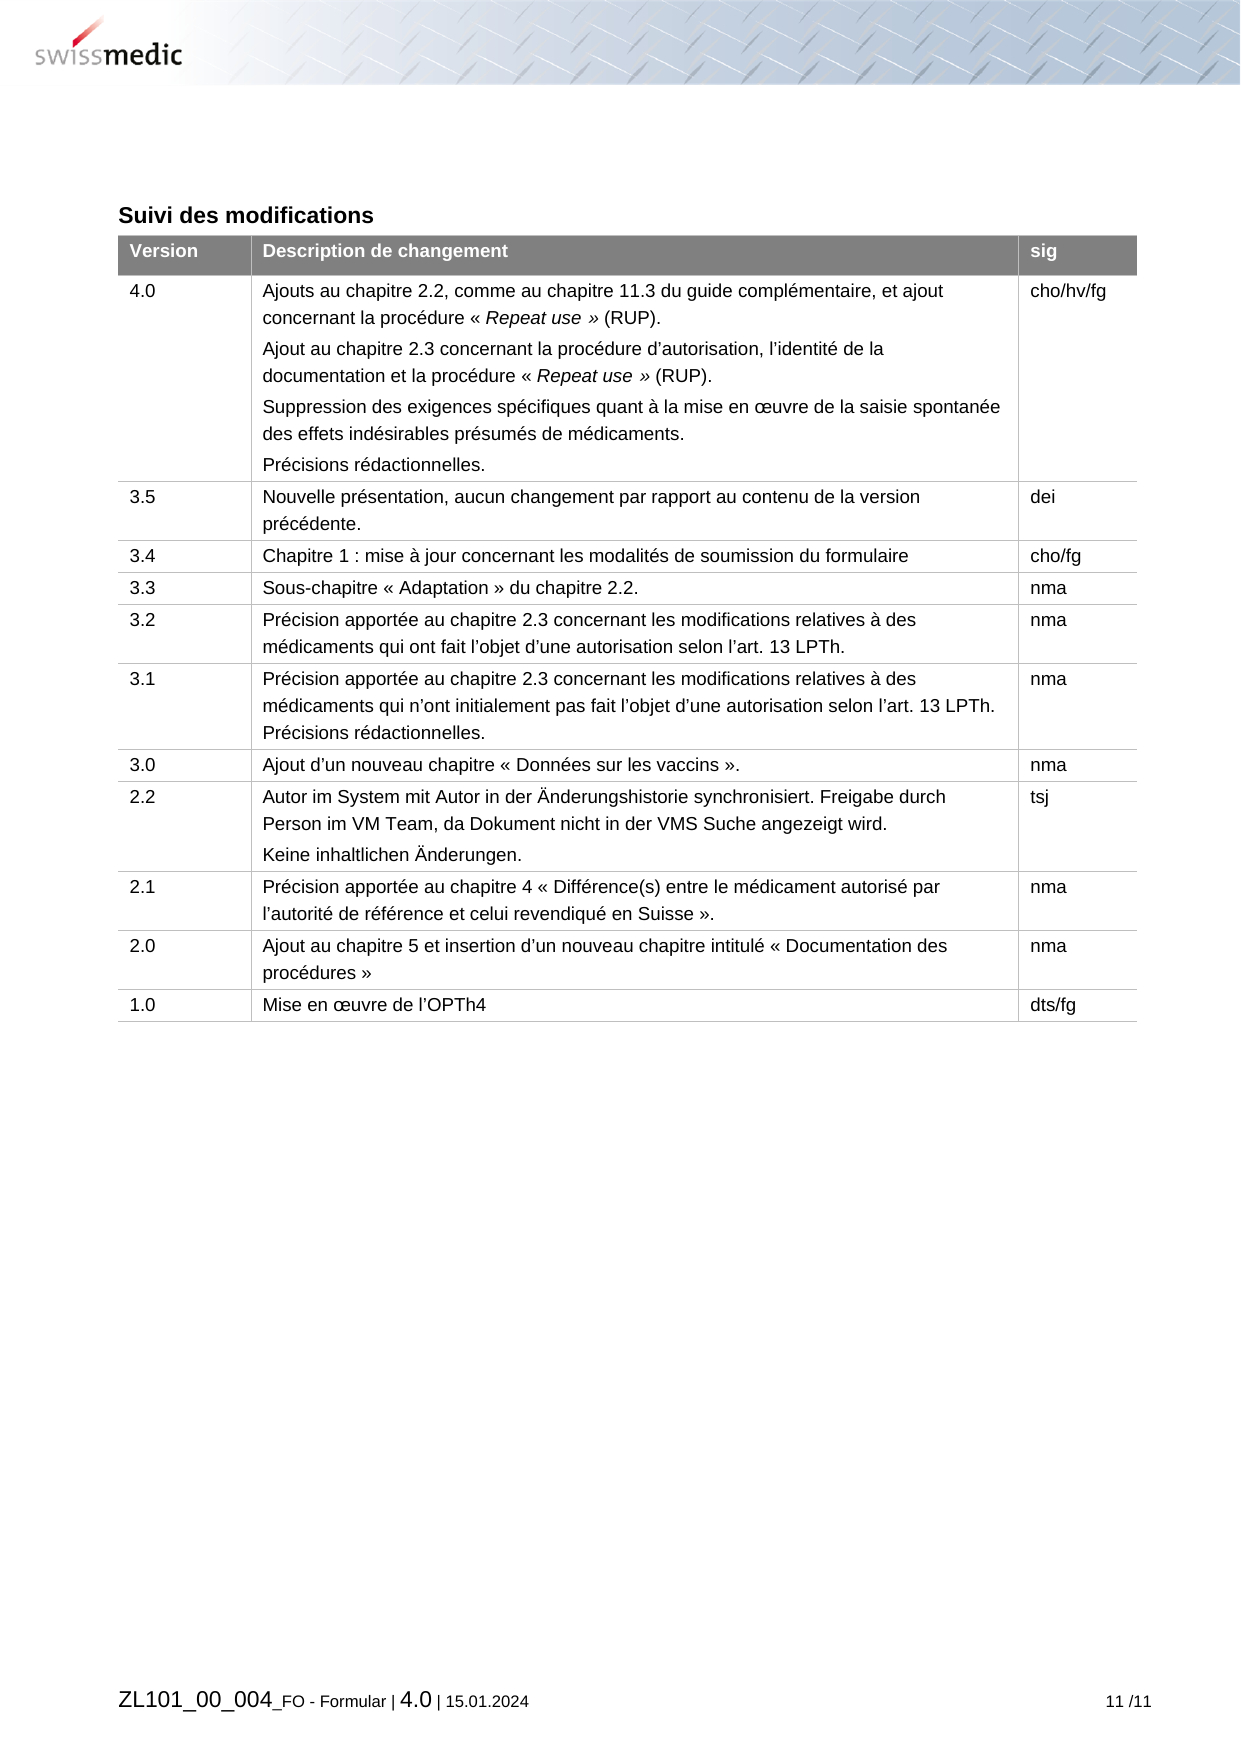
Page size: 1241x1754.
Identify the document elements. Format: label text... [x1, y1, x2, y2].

table_cell nma [1019, 605, 1137, 663]
table_cell tsj [1019, 782, 1137, 871]
table_cell nma [1019, 931, 1137, 989]
table_cell nma [1019, 573, 1137, 604]
table_cell Précision apportée au chapitre 2.3 concernant les modifications relatives à des médicaments qui n’ont initialement pas fait l’objet d’une autorisation selon l’art. 13 LPTh. Précisions rédactionnelles. [252, 664, 1018, 749]
table_cell 2.1 [118, 872, 251, 930]
subtitle Suivi des modifications [118, 202, 1152, 228]
table_header sig [1019, 236, 1137, 275]
table_cell nma [1019, 750, 1137, 781]
table_cell Précision apportée au chapitre 4 « Différence(s) entre le médicament autorisé par l’autorité de référence et celui revendiqué en Suisse ». [252, 872, 1018, 930]
table_cell Sous-chapitre « Adaptation » du chapitre 2.2. [252, 573, 1018, 604]
picture [0, 0, 1241, 86]
table_cell dei [1019, 482, 1137, 540]
table_cell Nouvelle présentation, aucun changement par rapport au contenu de la version précédente. [252, 482, 1018, 540]
table_cell 2.2 [118, 782, 251, 871]
table_cell nma [1019, 664, 1137, 749]
table_cell Chapitre 1 : mise à jour concernant les modalités de soumission du formulaire [252, 541, 1018, 572]
table_header Description de changement [252, 236, 1018, 275]
table_cell cho/hv/fg [1019, 276, 1137, 481]
table_cell 3.5 [118, 482, 251, 540]
table_cell 4.0 [118, 276, 251, 481]
table_cell 3.1 [118, 664, 251, 749]
table_cell Ajouts au chapitre 2.2, comme au chapitre 11.3 du guide complémentaire, et ajout concernant la procédure « Repeat use » (RUP). Ajout au chapitre 2.3 concernant la procédure d’autorisation, l’identité de la documentation et la procédure « Repeat use » (RUP). Suppression des exigences spécifiques quant à la mise en œuvre de la saisie spontanée des effets indésirables présumés de médicaments. Précisions rédactionnelles. [252, 276, 1018, 481]
table_cell 3.3 [118, 573, 251, 604]
table_cell cho/fg [1019, 541, 1137, 572]
table_cell nma [1019, 872, 1137, 930]
table_cell Ajout au chapitre 5 et insertion d’un nouveau chapitre intitulé « Documentation des procédures » [252, 931, 1018, 989]
table_cell Mise en œuvre de l’OPTh4 [252, 990, 1018, 1021]
table_cell 1.0 [118, 990, 251, 1021]
table_cell 2.0 [118, 931, 251, 989]
table_cell 3.0 [118, 750, 251, 781]
table_cell 3.2 [118, 605, 251, 663]
table_header Version [118, 236, 251, 275]
table_cell Précision apportée au chapitre 2.3 concernant les modifications relatives à des médicaments qui ont fait l’objet d’une autorisation selon l’art. 13 LPTh. [252, 605, 1018, 663]
table_cell Ajout d’un nouveau chapitre « Données sur les vaccins ». [252, 750, 1018, 781]
table_cell dts/fg [1019, 990, 1137, 1021]
table_cell Autor im System mit Autor in der Änderungshistorie synchronisiert. Freigabe durch Person im VM Team, da Dokument nicht in der VMS Suche angezeigt wird. Keine inhaltlichen Änderungen. [252, 782, 1018, 871]
table_cell 3.4 [118, 541, 251, 572]
